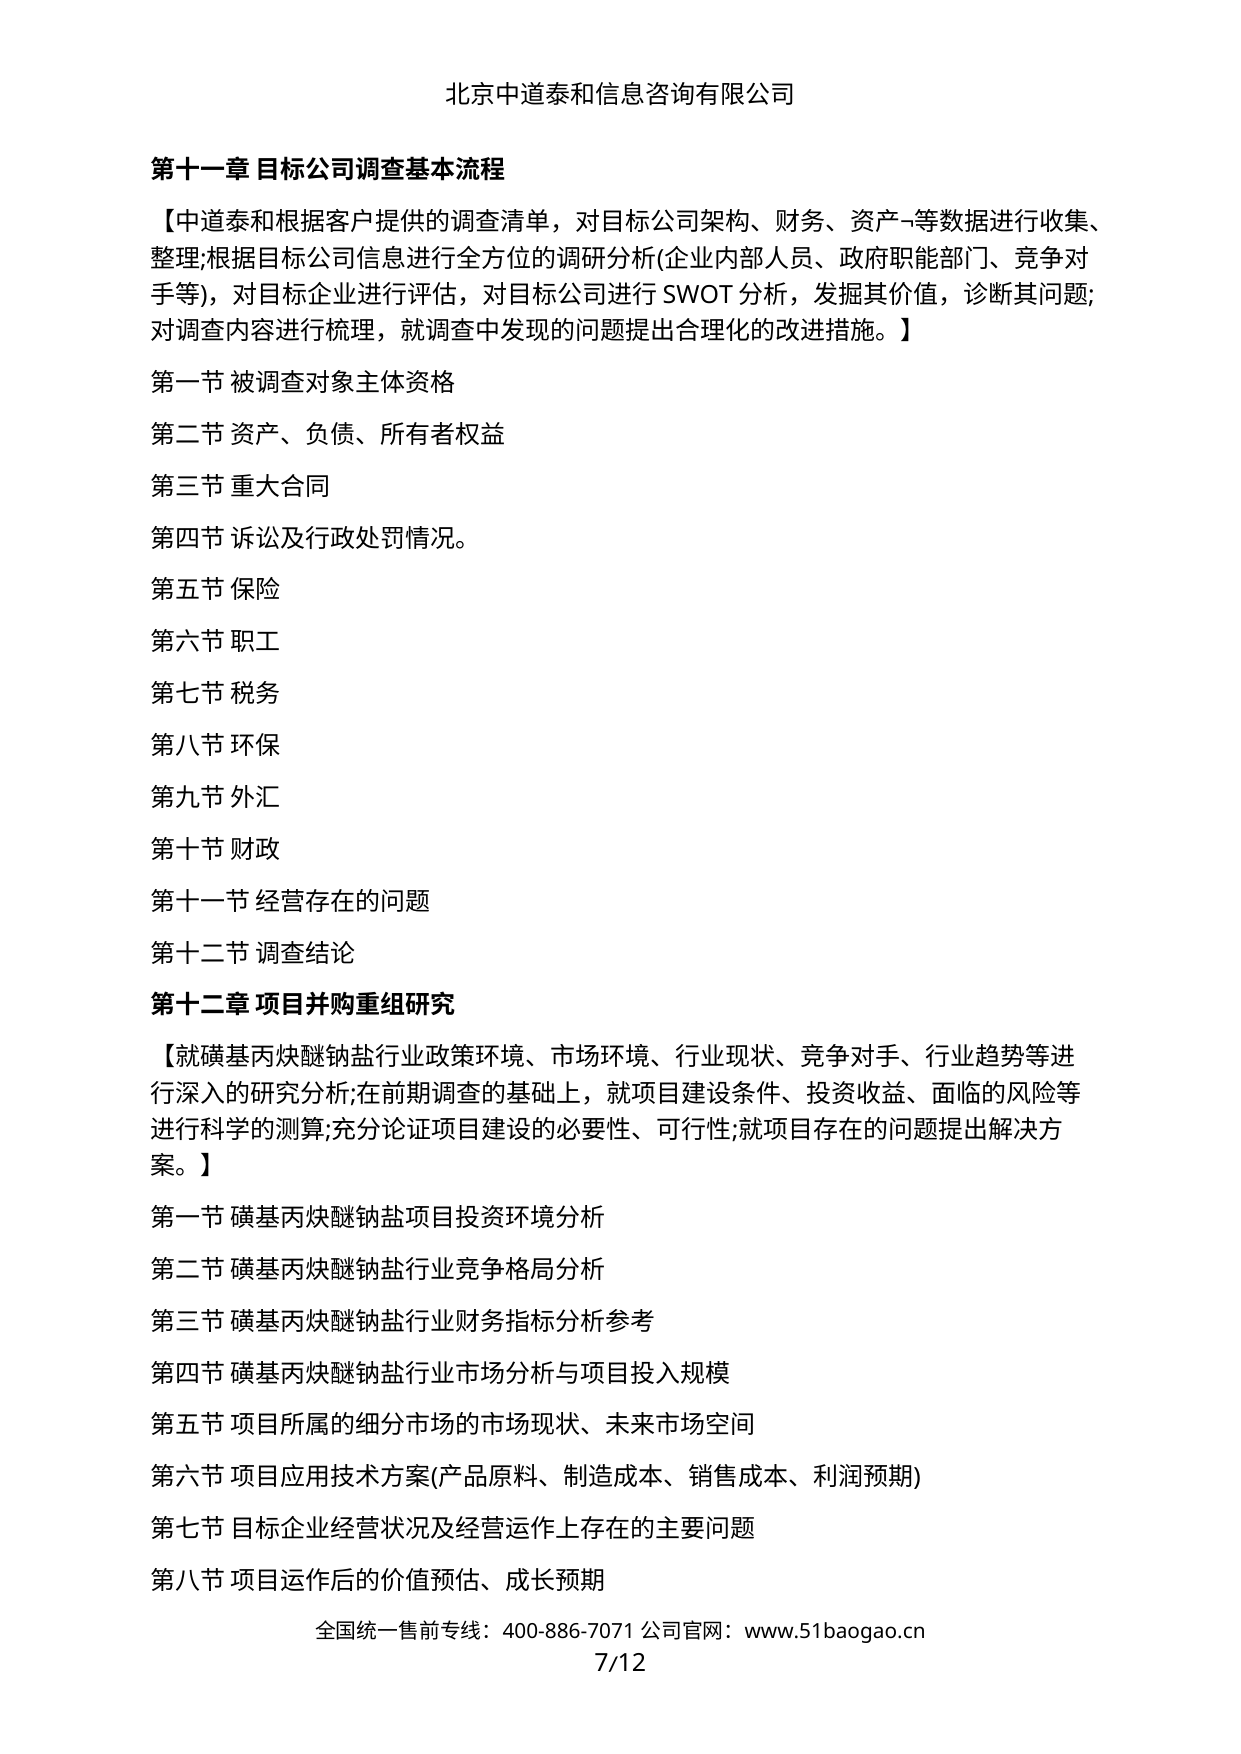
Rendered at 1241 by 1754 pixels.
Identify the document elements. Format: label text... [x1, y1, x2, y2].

text 【就磺基丙炔醚钠盐行业政策环境、市场环境、行业现状、竞争对手、行业趋势等进行深入的研究分析;在前期调查的基础上，就项目建设条件、投资收益、面临的风险等进行科学的测算;充分论证项目建设的必要性、可行性;就项目存在的问题提出解决方案。】 [150, 1037, 1090, 1182]
text 第十二节 调查结论 [150, 933, 1090, 969]
text 第二节 资产、负债、所有者权益 [150, 414, 1090, 451]
text 第九节 外汇 [150, 777, 1090, 814]
text 第二节 磺基丙炔醚钠盐行业竞争格局分析 [150, 1249, 1090, 1286]
text 第五节 项目所属的细分市场的市场现状、未来市场空间 [150, 1405, 1090, 1441]
text 第四节 磺基丙炔醚钠盐行业市场分析与项目投入规模 [150, 1353, 1090, 1389]
text 第十节 财政 [150, 829, 1090, 866]
text 第七节 目标企业经营状况及经营运作上存在的主要问题 [150, 1509, 1090, 1545]
text 第十一节 经营存在的问题 [150, 881, 1090, 917]
text 第五节 保险 [150, 570, 1090, 606]
text 第一节 被调查对象主体资格 [150, 362, 1090, 399]
text 第三节 磺基丙炔醚钠盐行业财务指标分析参考 [150, 1301, 1090, 1337]
text 第八节 环保 [150, 726, 1090, 762]
text 第八节 项目运作后的价值预估、成长预期 [150, 1561, 1090, 1597]
text 第四节 诉讼及行政处罚情况。 [150, 518, 1090, 554]
text 第十二章 项目并购重组研究 [150, 985, 1090, 1021]
text 第三节 重大合同 [150, 466, 1090, 502]
text 【中道泰和根据客户提供的调查清单，对目标公司架构、财务、资产¬等数据进行收集、整理;根据目标公司信息进行全方位的调研分析(企业内部人员、政府职能部门、竞争对手等)，对目标企业进行评估，对目标公司进行SWOT分析，发掘其价值，诊断其问题;对调查内容进行梳理，就调查中发现的问题提出合理化的改进措施。】 [150, 202, 1090, 347]
text 第七节 税务 [150, 674, 1090, 710]
text 第一节 磺基丙炔醚钠盐项目投资环境分析 [150, 1197, 1090, 1234]
text 第六节 职工 [150, 622, 1090, 658]
text 第六节 项目应用技术方案(产品原料、制造成本、销售成本、利润预期) [150, 1457, 1090, 1493]
text 第十一章 目标公司调查基本流程 [150, 150, 1090, 186]
